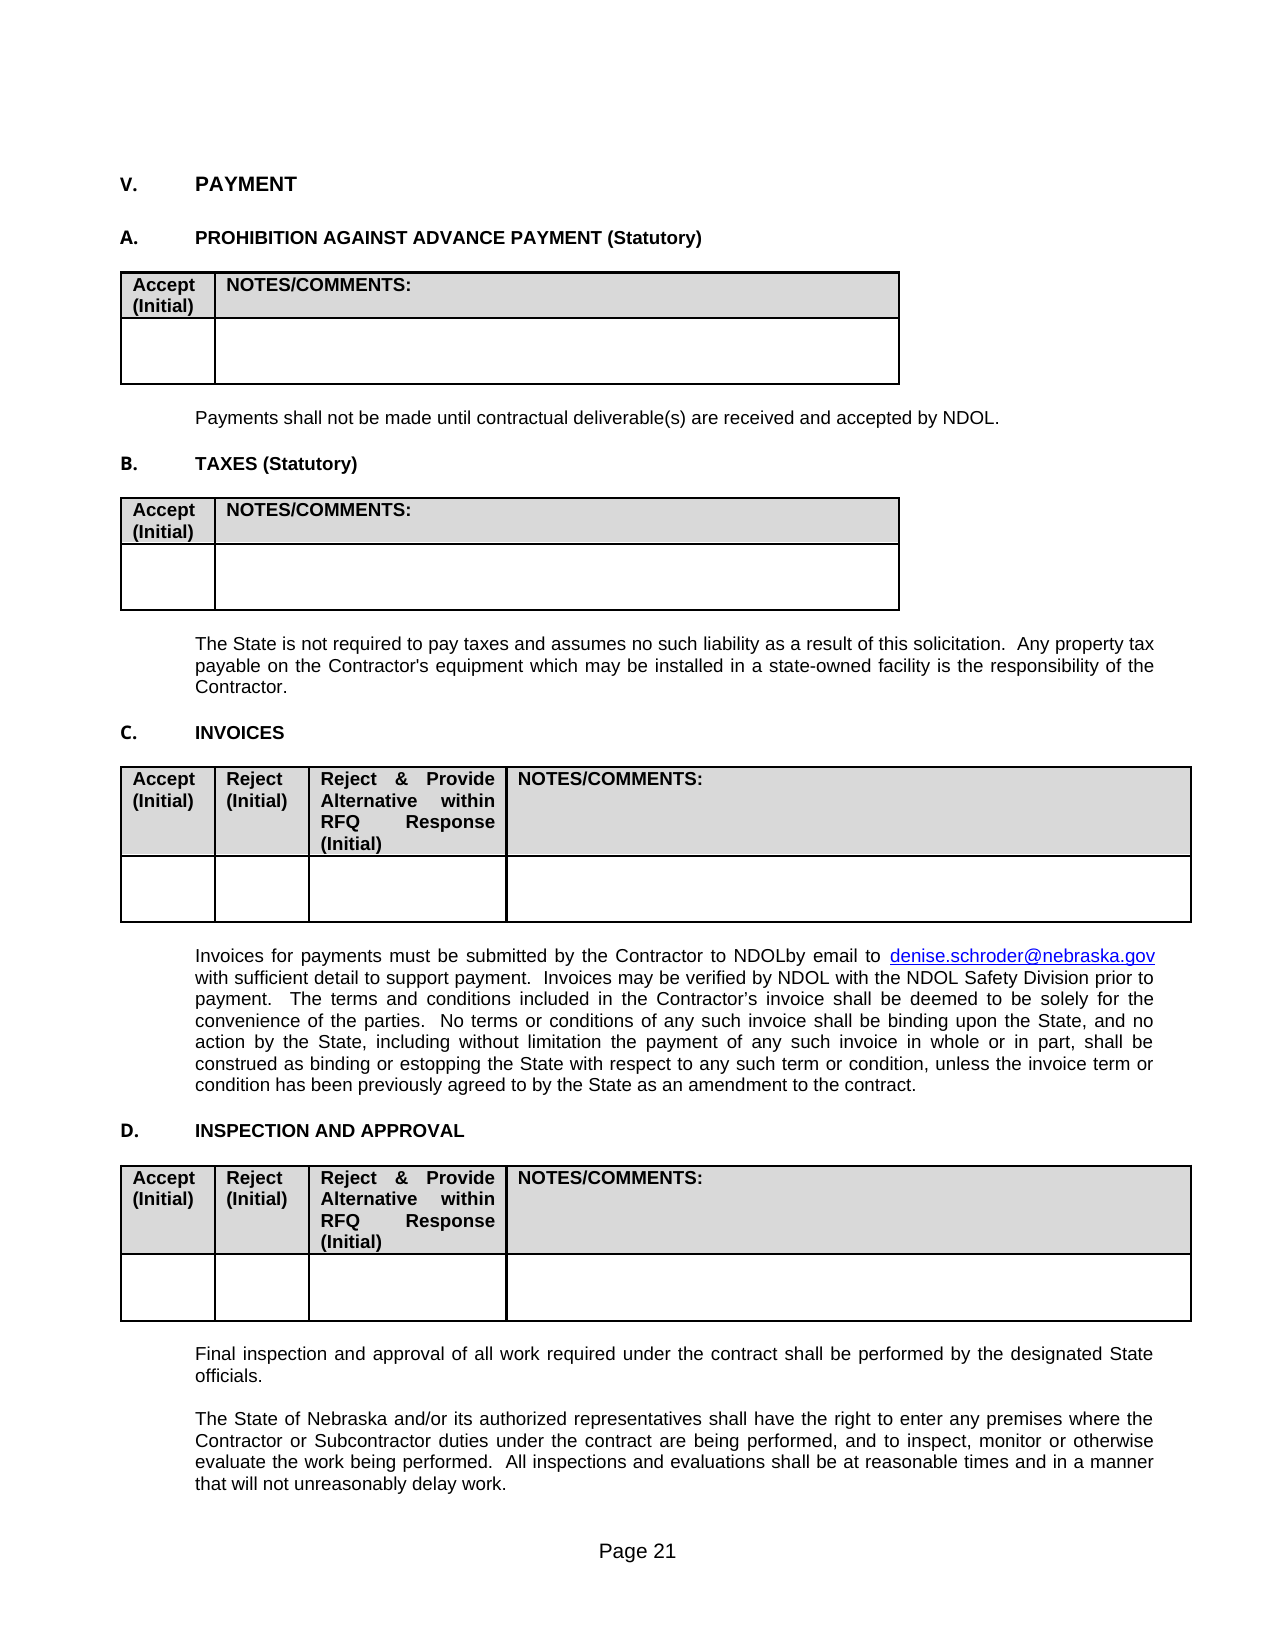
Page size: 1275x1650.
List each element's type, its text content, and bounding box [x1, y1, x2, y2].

table_header NOTES/COMMENTS: [216, 274, 898, 317]
table_header NOTES/COMMENTS: [216, 499, 898, 542]
table_cell [216, 545, 898, 609]
table_cell [310, 857, 505, 921]
table_header NOTES/COMMENTS: [508, 768, 1190, 854]
table_header NOTES/COMMENTS: [508, 1167, 1190, 1253]
text PROHIBITION AGAINST ADVANCE PAYMENT (Statutory) [120, 224, 1155, 250]
table_header Accept (Initial) [122, 768, 214, 854]
table_header Reject & Provide Alternative within RFQ Response (Initial) [310, 1167, 505, 1253]
table_cell [216, 1255, 308, 1319]
table_cell [122, 857, 214, 921]
table_cell [508, 857, 1190, 921]
text The State of Nebraska and/or its authorized representatives shall have the right to enter any premises where the Contractor or Subcontractor duties under the contract are being performed, and to inspect, monitor or otherwise evaluate the work being performed. All inspections and evaluations shall be at reasonable times and in a manner that will not unreasonably delay work. [195, 1408, 1155, 1494]
table_cell [216, 319, 898, 383]
text PAYMENT [120, 172, 1155, 197]
table_cell [122, 319, 214, 383]
table_cell [122, 545, 214, 609]
text Final inspection and approval of all work required under the contract shall be performed by the designated State officials. [195, 1343, 1155, 1386]
text The State is not required to pay taxes and assumes no such liability as a result of this solicitation. Any property tax payable on the Contractor's equipment which may be installed in a state-owned facility is the responsibility of the Contractor. [195, 633, 1155, 697]
text Invoices for payments must be submitted by the Contractor to NDOLby email to denise.schroder@nebraska.gov with sufficient detail to support payment. Invoices may be verified by NDOL with the NDOL Safety Division prior to payment. The terms and conditions included in the Contractor’s invoice shall be deemed to be solely for the convenience of the parties. No terms or conditions of any such invoice shall be binding upon the State, and no action by the State, including without limitation the payment of any such invoice in whole or in part, shall be construed as binding or estopping the State with respect to any such term or condition, unless the invoice term or condition has been previously agreed to by the State as an amendment to the contract. [195, 945, 1155, 1096]
table_cell [310, 1255, 505, 1319]
list INVOICES [120, 719, 1155, 744]
table_header Reject (Initial) [216, 1167, 308, 1253]
table_header Reject (Initial) [216, 768, 308, 854]
list TAXES (Statutory) [120, 450, 1155, 476]
list INSPECTION AND APPROVAL [120, 1117, 1155, 1143]
table_cell [508, 1255, 1190, 1319]
table_header Reject & Provide Alternative within RFQ Response (Initial) [310, 768, 505, 854]
table_cell [122, 1255, 214, 1319]
table_cell [216, 857, 308, 921]
table_header Accept (Initial) [122, 274, 214, 317]
text Payments shall not be made until contractual deliverable(s) are received and accepted by NDOL. [195, 407, 1155, 428]
table_header Accept (Initial) [122, 499, 214, 542]
table_header Accept (Initial) [122, 1167, 214, 1253]
